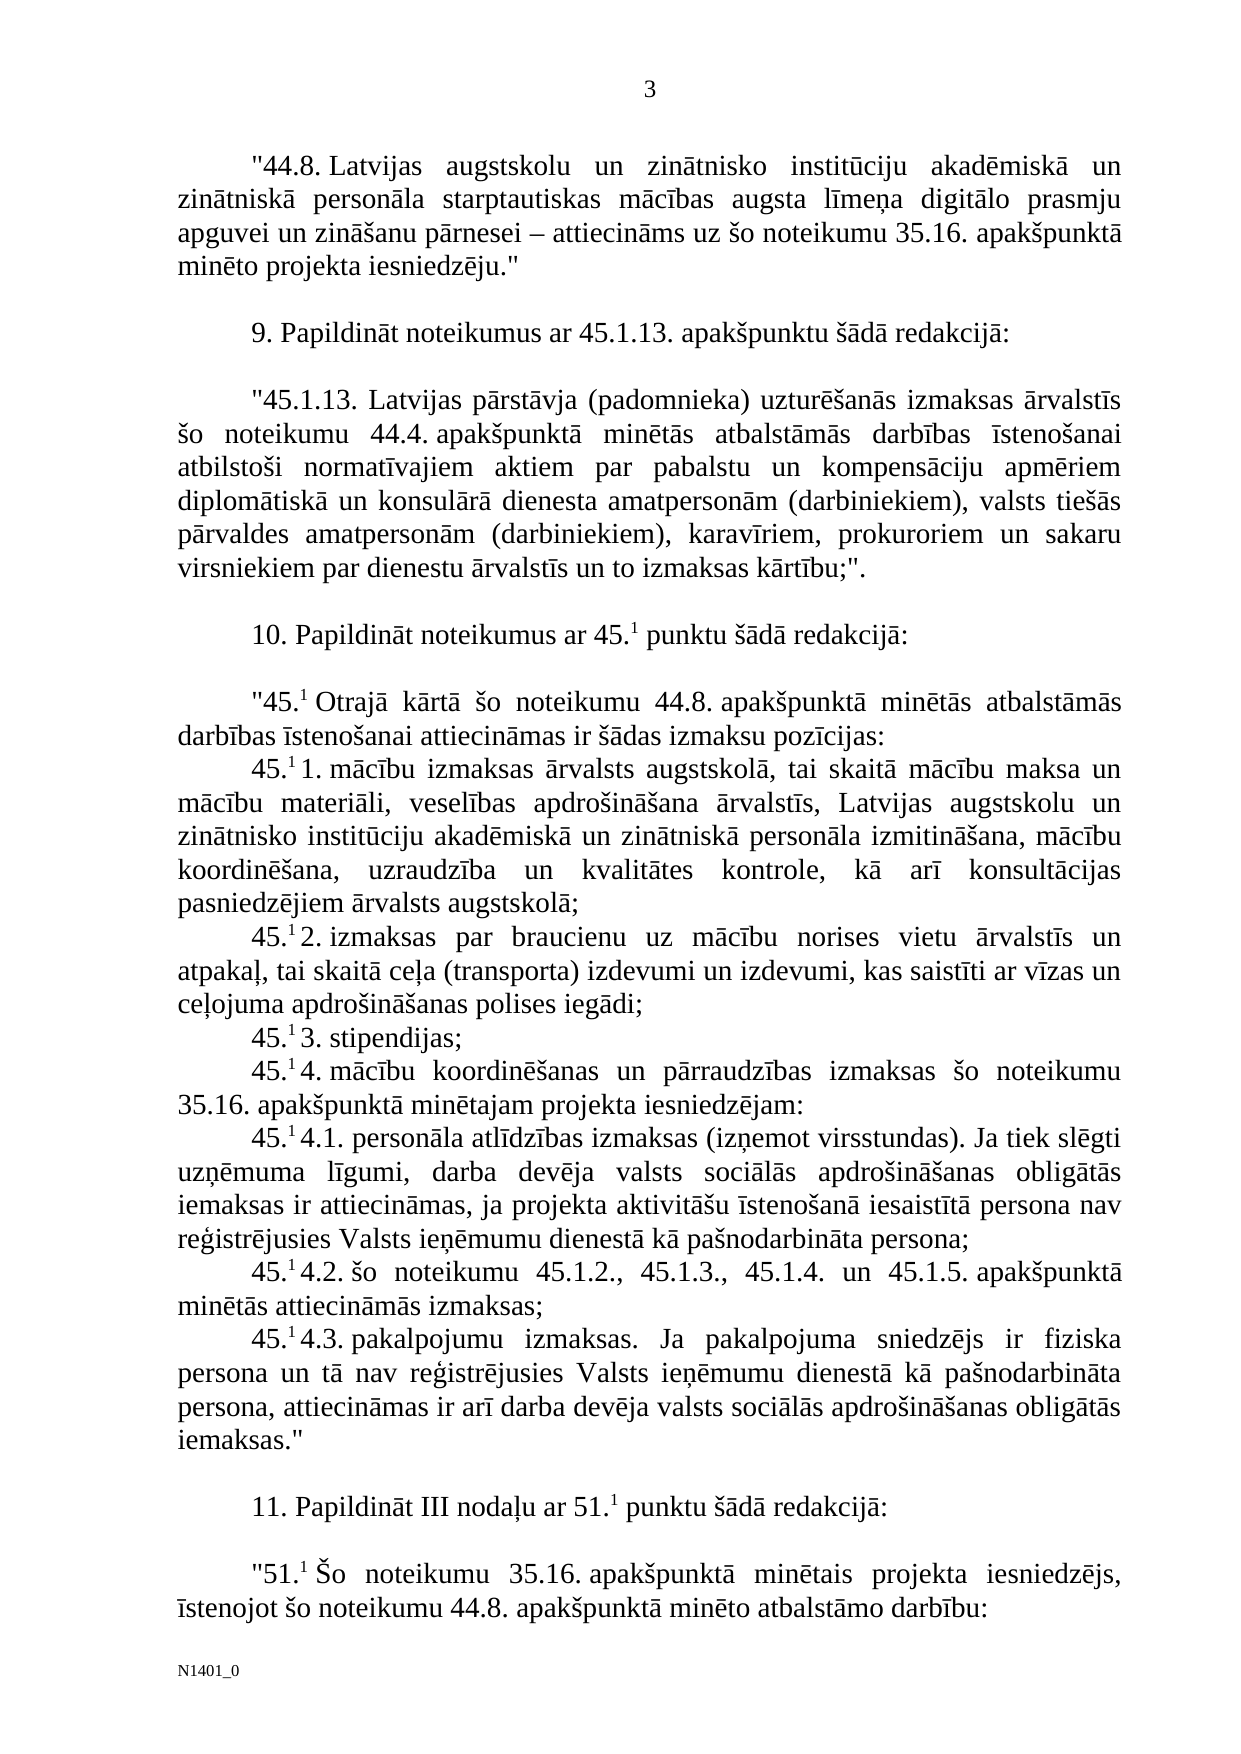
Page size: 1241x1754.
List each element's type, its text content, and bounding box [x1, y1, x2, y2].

title 45.1 4.1. personāla atlīdzības izmaksas (izņemot virsstundas). Ja tiek slēgti uzņēmuma līgumi, darba devēja valsts sociālās apdrošināšanas obligātās iemaksas ir attiecināmas, ja projekta aktivitāšu īstenošanā iesaistītā persona nav reģistrējusies Valsts ieņēmumu dienestā kā pašnodarbināta persona; [177, 1120, 1122, 1254]
title 45.1 1. mācību izmaksas ārvalsts augstskolā, tai skaitā mācību maksa un mācību materiāli, veselības apdrošināšana ārvalstīs, Latvijas augstskolu un zinātnisko institūciju akadēmiskā un zinātniskā personāla izmitināšana, mācību koordinēšana, uzraudzība un kvalitātes kontrole, kā arī konsultācijas pasniedzējiem ārvalsts augstskolā; [177, 751, 1122, 919]
title "45.1 Otrajā kārtā šo noteikumu 44.8. apakšpunktā minētās atbalstāmās darbības īstenošanai attiecināmas ir šādas izmaksu pozīcijas: [177, 684, 1122, 751]
title 45.1 2. izmaksas par braucienu uz mācību norises vietu ārvalstīs un atpakaļ, tai skaitā ceļa (transporta) izdevumi un izdevumi, kas saistīti ar vīzas un ceļojuma apdrošināšanas polises iegādi; [177, 919, 1122, 1020]
title 10. Papildināt noteikumus ar 45.1 punktu šādā redakcijā: [177, 617, 1122, 651]
title "51.1 Šo noteikumu 35.16. apakšpunktā minētais projekta iesniedzējs, īstenojot šo noteikumu 44.8. apakšpunktā minēto atbalstāmo darbību: [177, 1556, 1122, 1623]
title 45.1 3. stipendijas; [177, 1020, 1122, 1053]
title "44.8. Latvijas augstskolu un zinātnisko institūciju akadēmiskā un zinātniskā personāla starptautiskas mācības augsta līmeņa digitālo prasmju apguvei un zināšanu pārnesei – attiecināms uz šo noteikumu 35.16. apakšpunktā minēto projekta iesniedzēju." [177, 148, 1122, 282]
title 45.1 4. mācību koordinēšanas un pārraudzības izmaksas šo noteikumu 35.16. apakšpunktā minētajam projekta iesniedzējam: [177, 1053, 1122, 1120]
title "45.1.13. Latvijas pārstāvja (padomnieka) uzturēšanās izmaksas ārvalstīs šo noteikumu 44.4. apakšpunktā minētās atbalstāmās darbības īstenošanai atbilstoši normatīvajiem aktiem par pabalstu un kompensāciju apmēriem diplomātiskā un konsulārā dienesta amatpersonām (darbiniekiem), valsts tiešās pārvaldes amatpersonām (darbiniekiem), karavīriem, prokuroriem un sakaru virsniekiem par dienestu ārvalstīs un to izmaksas kārtību;". [177, 382, 1122, 584]
title 45.1 4.2. šo noteikumu 45.1.2., 45.1.3., 45.1.4. un 45.1.5. apakšpunktā minētās attiecināmās izmaksas; [177, 1254, 1122, 1322]
title 9. Papildināt noteikumus ar 45.1.13. apakšpunktu šādā redakcijā: [177, 315, 1122, 349]
title 45.1 4.3. pakalpojumu izmaksas. Ja pakalpojuma sniedzējs ir fiziska persona un tā nav reģistrējusies Valsts ieņēmumu dienestā kā pašnodarbināta persona, attiecināmas ir arī darba devēja valsts sociālās apdrošināšanas obligātās iemaksas." [177, 1322, 1122, 1456]
title 11. Papildināt III nodaļu ar 51.1 punktu šādā redakcijā: [177, 1489, 1122, 1523]
